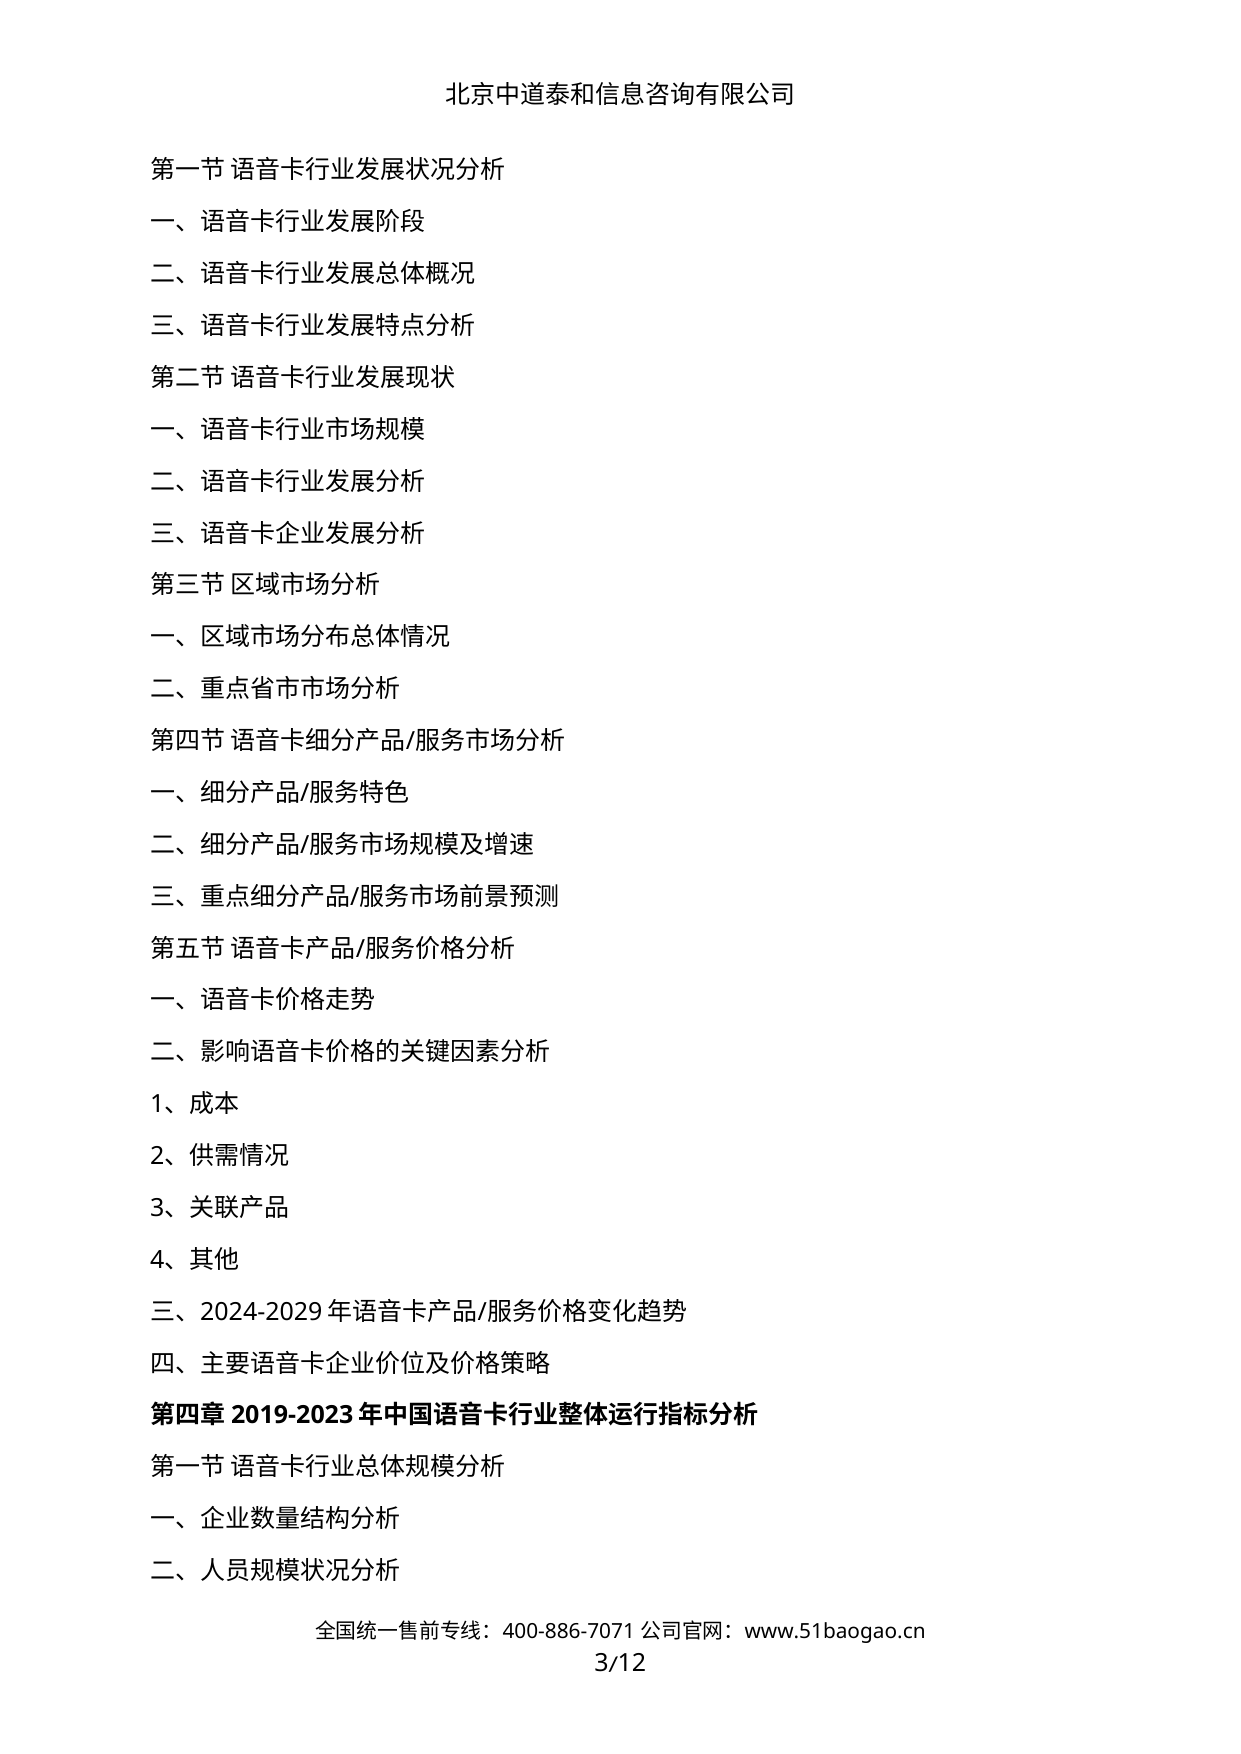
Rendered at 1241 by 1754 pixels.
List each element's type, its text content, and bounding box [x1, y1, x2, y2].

text 二、语音卡行业发展分析 [150, 461, 1090, 497]
text 二、人员规模状况分析 [150, 1551, 1090, 1587]
text 第四章 2019-2023年中国语音卡行业整体运行指标分析 [150, 1395, 1090, 1431]
text 第四节 语音卡细分产品/服务市场分析 [150, 721, 1090, 757]
text 2、供需情况 [150, 1136, 1090, 1172]
text 二、语音卡行业发展总体概况 [150, 254, 1090, 290]
text 一、语音卡行业发展阶段 [150, 202, 1090, 238]
text 第一节 语音卡行业发展状况分析 [150, 150, 1090, 186]
text 三、语音卡行业发展特点分析 [150, 306, 1090, 342]
text 三、重点细分产品/服务市场前景预测 [150, 876, 1090, 912]
text 一、企业数量结构分析 [150, 1499, 1090, 1535]
text 二、影响语音卡价格的关键因素分析 [150, 1032, 1090, 1068]
text 1、成本 [150, 1084, 1090, 1120]
text 3、关联产品 [150, 1187, 1090, 1224]
text 第一节 语音卡行业总体规模分析 [150, 1447, 1090, 1483]
text 一、细分产品/服务特色 [150, 772, 1090, 809]
text 二、细分产品/服务市场规模及增速 [150, 824, 1090, 861]
text 一、语音卡行业市场规模 [150, 409, 1090, 446]
text 四、主要语音卡企业价位及价格策略 [150, 1343, 1090, 1379]
text 三、2024-2029年语音卡产品/服务价格变化趋势 [150, 1291, 1090, 1327]
text 4、其他 [150, 1239, 1090, 1276]
text 第三节 区域市场分析 [150, 565, 1090, 601]
text 一、语音卡价格走势 [150, 980, 1090, 1016]
text 三、语音卡企业发展分析 [150, 513, 1090, 549]
text 第五节 语音卡产品/服务价格分析 [150, 928, 1090, 964]
text 一、区域市场分布总体情况 [150, 617, 1090, 653]
text 第二节 语音卡行业发展现状 [150, 357, 1090, 394]
text 二、重点省市市场分析 [150, 669, 1090, 705]
